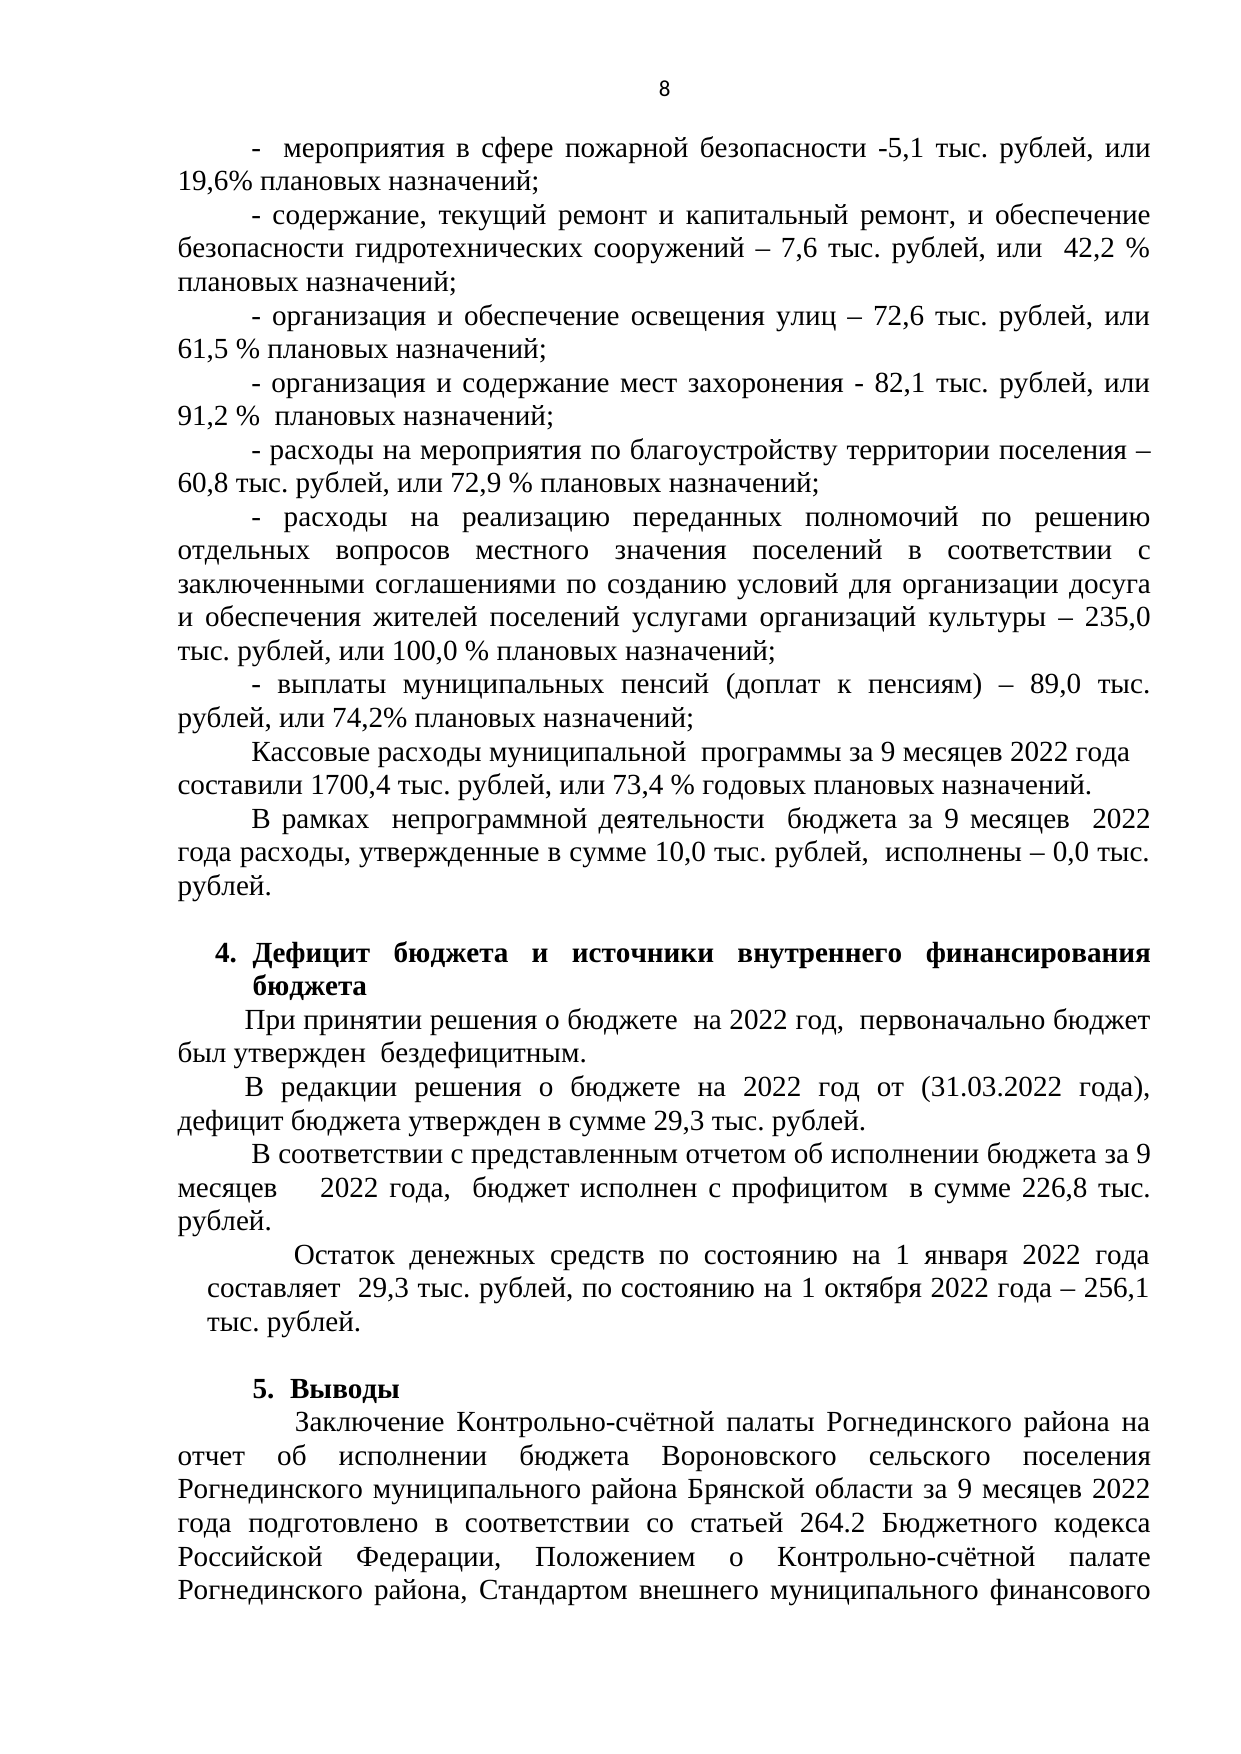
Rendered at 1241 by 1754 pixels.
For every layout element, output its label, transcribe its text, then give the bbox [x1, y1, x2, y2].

text составили 1700,4 тыс. рублей, или 73,4 % годовых плановых назначений. [177, 767, 1152, 801]
text В соответствии с представленным отчетом об исполнении бюджета за 9 месяцев 2022 года, бюджет исполнен с профицитом в сумме 226,8 тыс. рублей. [177, 1136, 1152, 1237]
text В рамках непрограммной деятельности бюджета за 9 месяцев 2022 года расходы, утвержденные в сумме 10,0 тыс. рублей, исполнены – 0,0 тыс. рублей. [177, 801, 1152, 901]
text При принятии решения о бюджете на 2022 год, первоначально бюджет был утвержден бездефицитным. [177, 1002, 1152, 1069]
text - расходы на реализацию переданных полномочий по решению отдельных вопросов местного значения поселений в соответствии с заключенными соглашениями по созданию условий для организации досуга и обеспечения жителей поселений услугами организаций культуры – 235,0 тыс. рублей, или 100,0 % плановых назначений; [177, 499, 1152, 667]
text - организация и содержание мест захоронения - 82,1 тыс. рублей, или 91,2 % плановых назначений; [177, 365, 1152, 432]
text - содержание, текущий ремонт и капитальный ремонт, и обеспечение безопасности гидротехнических сооружений – 7,6 тыс. рублей, или 42,2 % плановых назначений; [177, 197, 1152, 298]
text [177, 1404, 1152, 1606]
text - организация и обеспечение освещения улиц – 72,6 тыс. рублей, или 61,5 % плановых назначений; [177, 298, 1152, 365]
text - мероприятия в сфере пожарной безопасности -5,1 тыс. рублей, или 19,6% плановых назначений; [177, 130, 1152, 197]
text - расходы на мероприятия по благоустройству территории поселения – 60,8 тыс. рублей, или 72,9 % плановых назначений; [177, 432, 1152, 499]
text В редакции решения о бюджете на 2022 год от (31.03.2022 года), дефицит бюджета утвержден в сумме 29,3 тыс. рублей. [177, 1069, 1152, 1136]
text - выплаты муниципальных пенсий (доплат к пенсиям) – 89,0 тыс. рублей, или 74,2% плановых назначений; [177, 667, 1152, 734]
list Дефицит бюджета и источники внутреннего финансирования бюджета [215, 935, 1152, 1002]
list Выводы [252, 1371, 1152, 1404]
text Кассовые расходы муниципальной программы за 9 месяцев 2022 года [177, 734, 1152, 767]
text Остаток денежных средств по состоянию на 1 января 2022 года составляет 29,3 тыс. рублей, по состоянию на 1 октября 2022 года – 256,1 тыс. рублей. [207, 1237, 1152, 1337]
